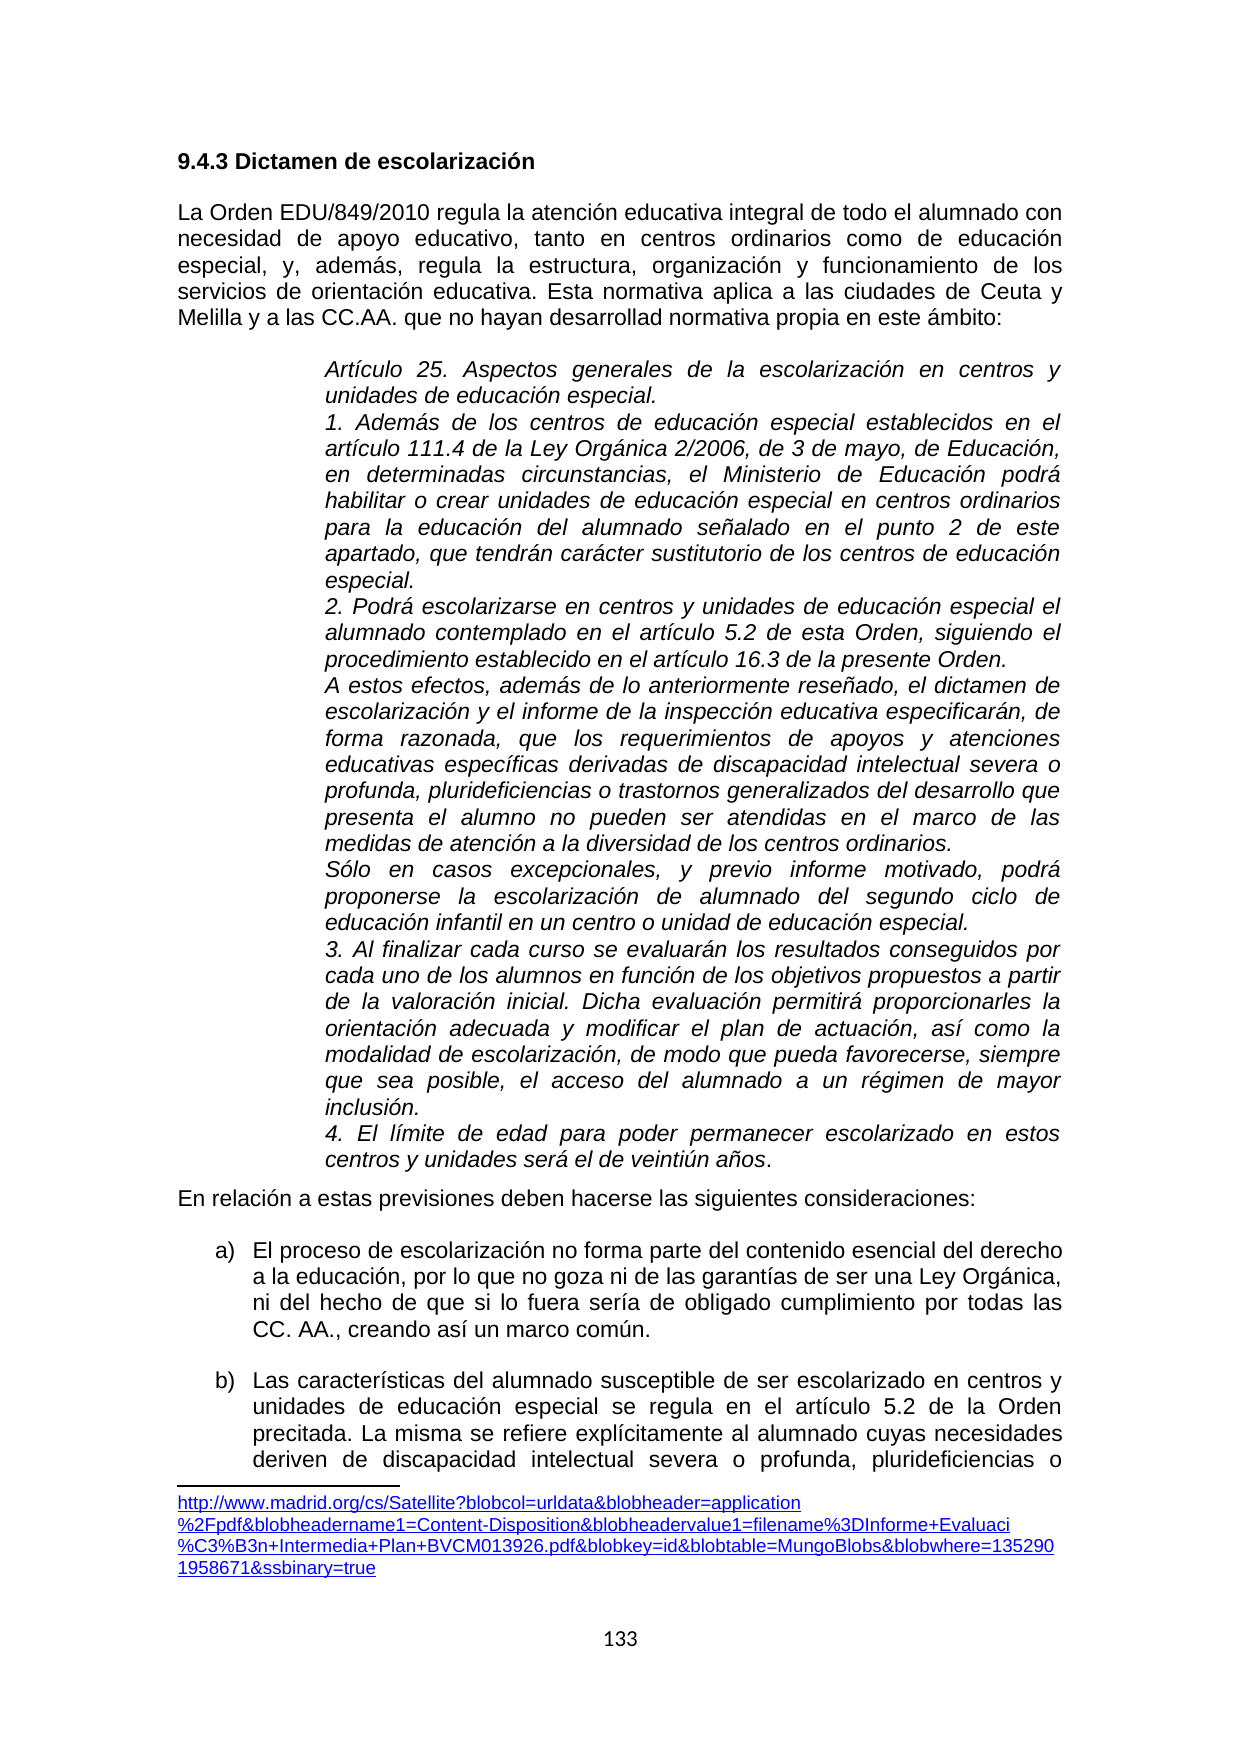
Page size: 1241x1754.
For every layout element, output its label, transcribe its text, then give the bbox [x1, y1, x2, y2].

text A estos efectos, además de lo anteriormente reseñado, el dictamen de escolarización y el informe de la inspección educativa especificarán, de forma razonada, que los requerimientos de apoyos y atenciones educativas específicas derivadas de discapacidad intelectual severa o profunda, plurideficiencias o trastornos generalizados del desarrollo que presenta el alumno no pueden ser atendidas en el marco de las medidas de atención a la diversidad de los centros ordinarios. [325, 672, 1063, 856]
text Artículo 25. Aspectos generales de la escolarización en centros y unidades de educación especial. [325, 356, 1063, 408]
text 2. Podrá escolarizarse en centros y unidades de educación especial el alumnado contemplado en el artículo 5.2 de esta Orden, siguiendo el procedimiento establecido en el artículo 16.3 de la presente Orden. [325, 593, 1063, 672]
text 4. El límite de edad para poder permanecer escolarizado en estos centros y unidades será el de veintiún años. [325, 1120, 1063, 1173]
text Sólo en casos excepcionales, y previo informe motivado, podrá proponerse la escolarización de alumnado del segundo ciclo de educación infantil en un centro o unidad de educación especial. [325, 856, 1063, 936]
text En relación a estas previsiones deben hacerse las siguientes consideraciones: [177, 1185, 1063, 1212]
text 3. Al finalizar cada curso se evaluarán los resultados conseguidos por cada uno de los alumnos en función de los objetivos propuestos a partir de la valoración inicial. Dicha evaluación permitirá proporcionarles la orientación adecuada y modificar el plan de actuación, así como la modalidad de escolarización, de modo que pueda favorecerse, siempre que sea posible, el acceso del alumnado a un régimen de mayor inclusión. [325, 936, 1063, 1120]
text 1. Además de los centros de educación especial establecidos en el artículo 111.4 de la Ley Orgánica 2/2006, de 3 de mayo, de Educación, en determinadas circunstancias, el Ministerio de Educación podrá habilitar o crear unidades de educación especial en centros ordinarios para la educación del alumnado señalado en el punto 2 de este apartado, que tendrán carácter sustitutorio de los centros de educación especial. [325, 408, 1063, 593]
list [215, 1367, 1063, 1472]
text 9.4.3 Dictamen de escolarización [177, 148, 1063, 174]
text La Orden EDU/849/2010 regula la atención educativa integral de todo el alumnado con necesidad de apoyo educativo, tanto en centros ordinarios como de educación especial, y, además, regula la estructura, organización y funcionamiento de los servicios de orientación educativa. Esta normativa aplica a las ciudades de Ceuta y Melilla y a las CC.AA. que no hayan desarrollad normativa propia en este ámbito: [177, 199, 1063, 331]
list El proceso de escolarización no forma parte del contenido esencial del derecho a la educación, por lo que no goza ni de las garantías de ser una Ley Orgánica, ni del hecho de que si lo fuera sería de obligado cumplimiento por todas las CC. AA., creando así un marco común. [215, 1237, 1063, 1342]
